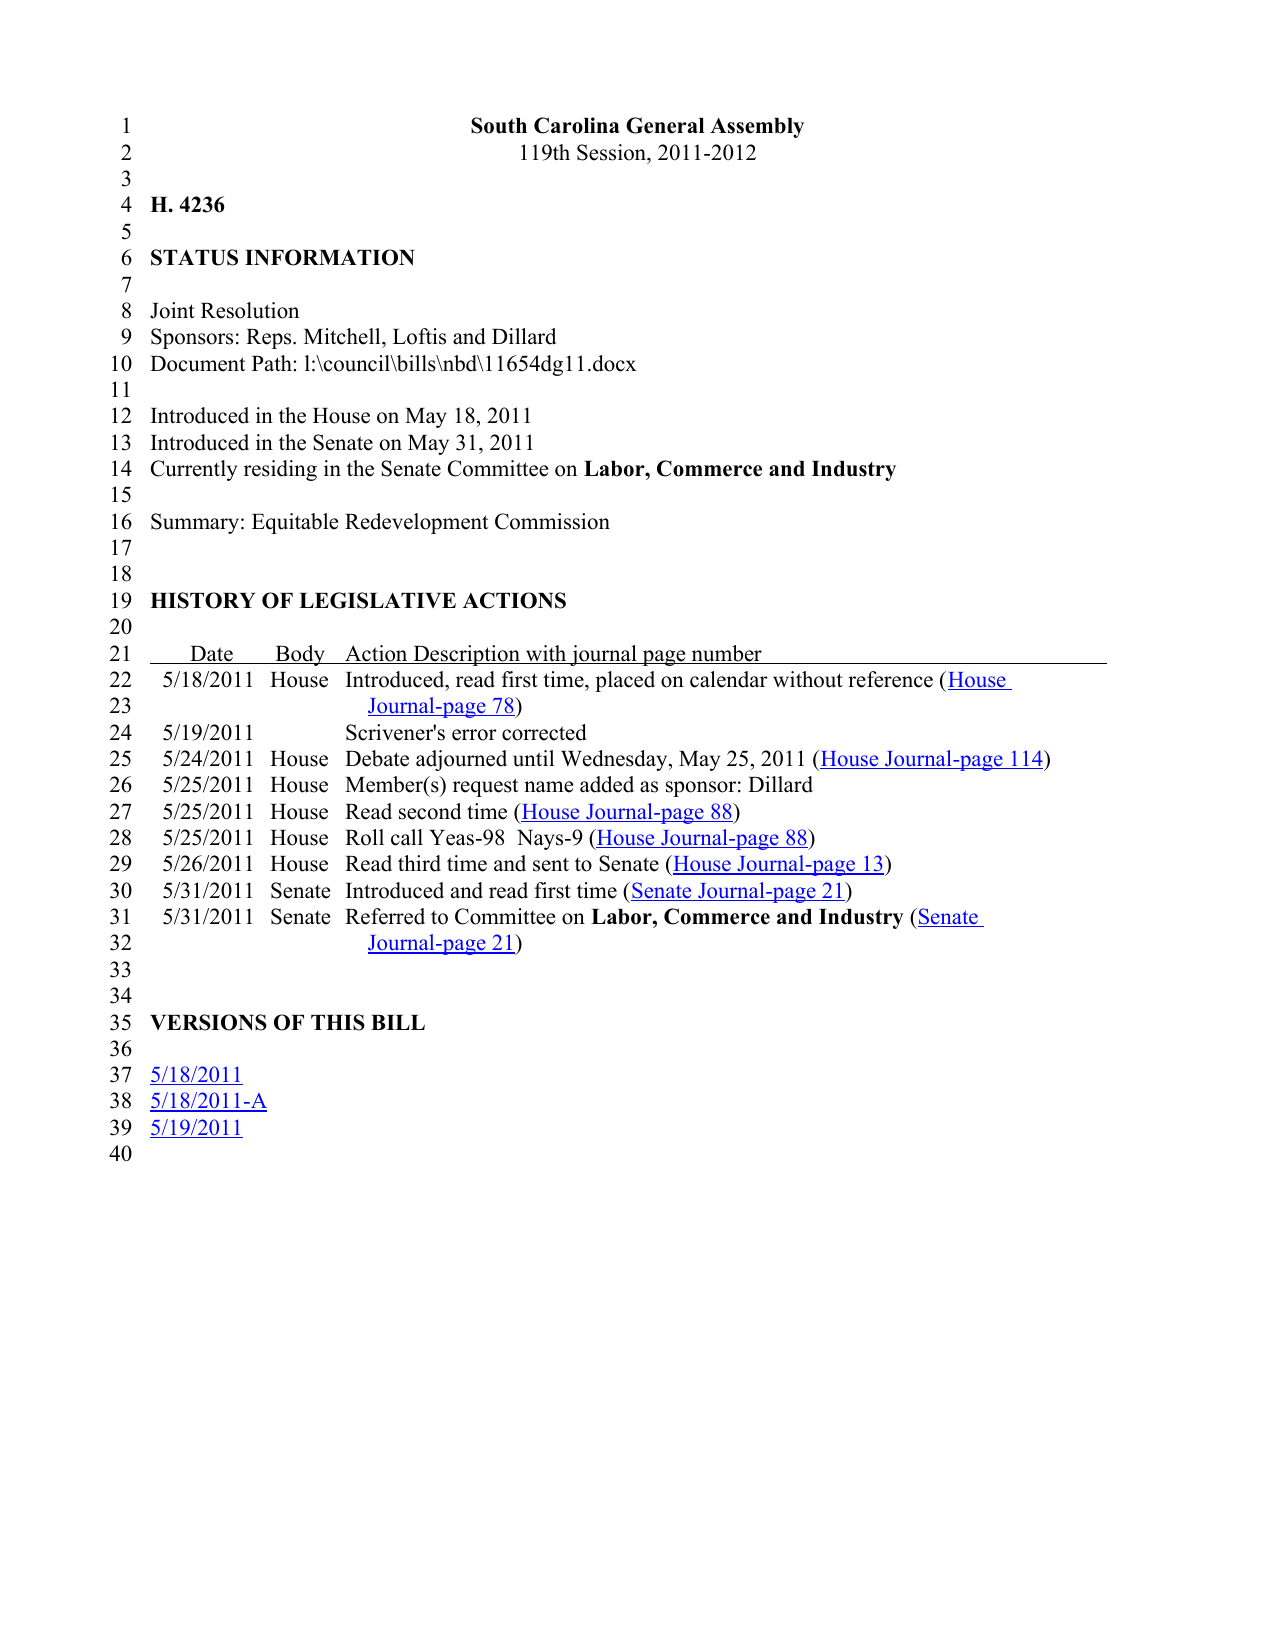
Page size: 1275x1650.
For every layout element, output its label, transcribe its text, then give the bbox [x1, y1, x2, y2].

text 5/18/2011 [150, 1061, 1125, 1088]
text Sponsors: Reps. Mitchell, Loftis and Dillard [150, 323, 1125, 350]
text Document Path: l:\council\bills\nbd\11654dg11.docx [150, 350, 1125, 376]
text 5/31/2011 Senate Introduced and read first time (Senate Journal-page 21) [150, 877, 1125, 903]
text 5/18/2011-A [150, 1088, 1125, 1114]
text Currently residing in the Senate Committee on Labor, Commerce and Industry [150, 455, 1125, 481]
text 119th Session, 2011-2012 [150, 139, 1125, 165]
text 5/31/2011 Senate Referred to Committee on Labor, Commerce and Industry (Senate Journal-page 21) [150, 903, 1125, 956]
text 5/19/2011 [150, 1114, 1125, 1140]
text Introduced in the House on May 18, 2011 [150, 402, 1125, 429]
text 5/25/2011 House Member(s) request name added as sponsor: Dillard [150, 771, 1125, 798]
text VERSIONS OF THIS BILL [150, 1008, 1125, 1035]
text Introduced in the Senate on May 31, 2011 [150, 429, 1125, 455]
text 5/26/2011 House Read third time and sent to Senate (House Journal-page 13) [150, 850, 1125, 877]
text STATUS INFORMATION [150, 244, 1125, 271]
text Joint Resolution [150, 297, 1125, 323]
text South Carolina General Assembly [150, 112, 1125, 139]
text 5/18/2011 House Introduced, read first time, placed on calendar without reference (House Journal-page 78) [150, 666, 1125, 719]
text 5/25/2011 House Read second time (House Journal-page 88) [150, 798, 1125, 824]
text HISTORY OF LEGISLATIVE ACTIONS [150, 587, 1125, 613]
text 5/19/2011 Scrivener's error corrected [150, 719, 1125, 745]
text H. 4236 [150, 192, 1125, 218]
text 5/25/2011 House Roll call Yeas-98 Nays-9 (House Journal-page 88) [150, 824, 1125, 850]
text 5/24/2011 House Debate adjourned until Wednesday, May 25, 2011 (House Journal-page 114) [150, 745, 1125, 771]
text Date Body Action Description with journal page number [150, 639, 1125, 666]
text Summary: Equitable Redevelopment Commission [150, 508, 1125, 534]
